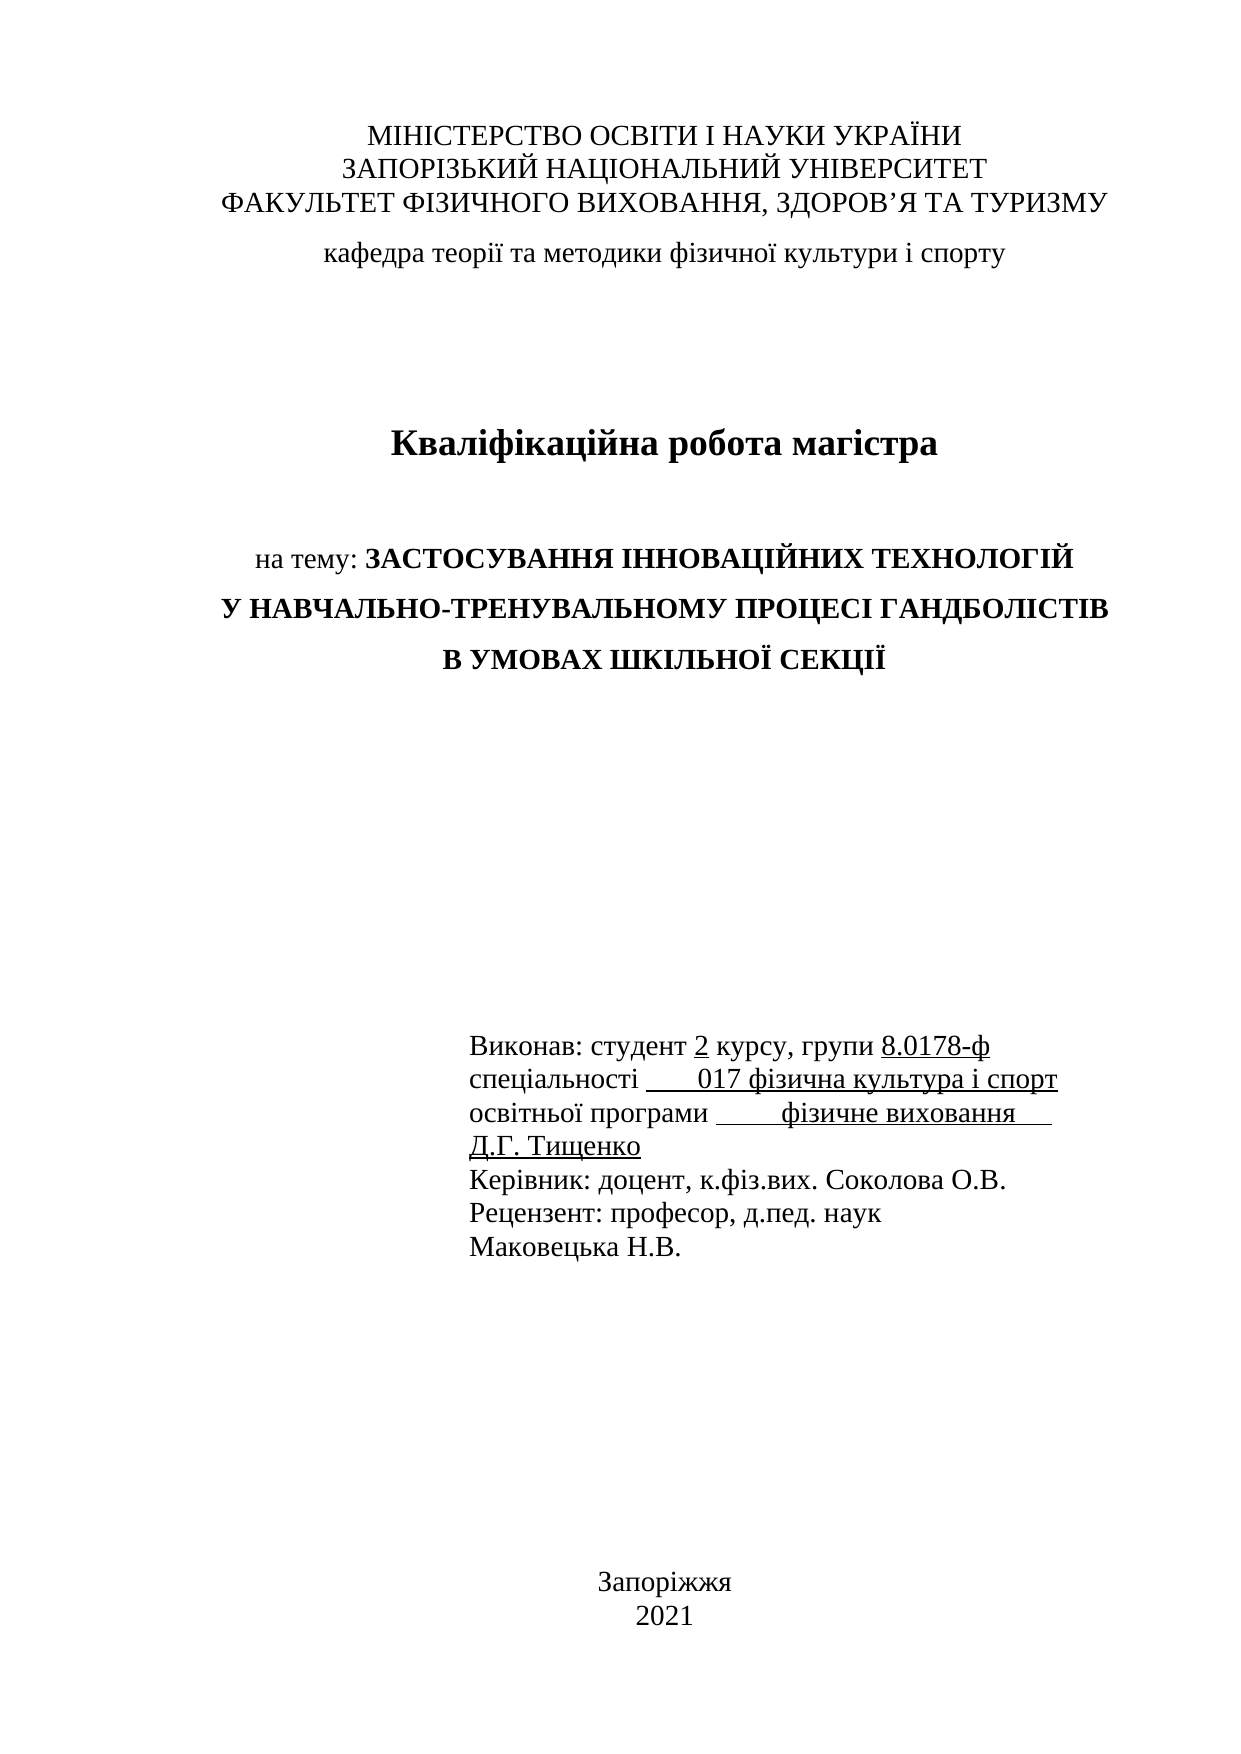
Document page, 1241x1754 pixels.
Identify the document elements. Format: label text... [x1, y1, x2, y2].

table_cell Керівник: доцент, к.фіз.вих. Соколова О.В. [458, 1162, 1152, 1195]
text ЗАПОРІЗЬКИЙ НАЦІОНАЛЬНИЙ УНІВЕРСИТЕТ [177, 152, 1152, 185]
text ФАКУЛЬТЕТ ФІЗИЧНОГО ВИХОВАННЯ, ЗДОРОВ’Я ТА ТУРИЗМУ [177, 185, 1152, 219]
table_cell Маковецька Н.В. [458, 1229, 1152, 1262]
table_cell Рецензент: професор, д.пед. наук [458, 1195, 1152, 1229]
table_cell освітньої програми фізичне виховання . [458, 1095, 1152, 1128]
text на тему: ЗАСТОСУВАННЯ ІННОВАЦІЙНИХ ТЕХНОЛОГІЙ [177, 541, 1152, 575]
text У НАВЧАЛЬНО-ТРЕНУВАЛЬНОМУ ПРОЦЕСІ ГАНДБОЛІСТІВ [177, 592, 1152, 625]
table_header Виконав: студент 2 курсу, групи 8.0178-ф [458, 1028, 1152, 1061]
text кафедра теорії та методики фізичної культури і спорту [177, 236, 1152, 269]
table_cell Д.Г. Тищенко [458, 1128, 1152, 1162]
text В УМОВАХ ШКІЛЬНОЇ СЕКЦІЇ [177, 642, 1152, 676]
text 2021 [177, 1598, 1152, 1631]
table_cell спеціальності 017 фізична культура і спорт. [458, 1061, 1152, 1095]
text Кваліфікаційна робота магістра [177, 420, 1152, 463]
title МІНІСТЕРСТВО ОСВІТИ І НАУКИ УКРАЇНИ [177, 118, 1152, 152]
text Запоріжжя [177, 1564, 1152, 1598]
